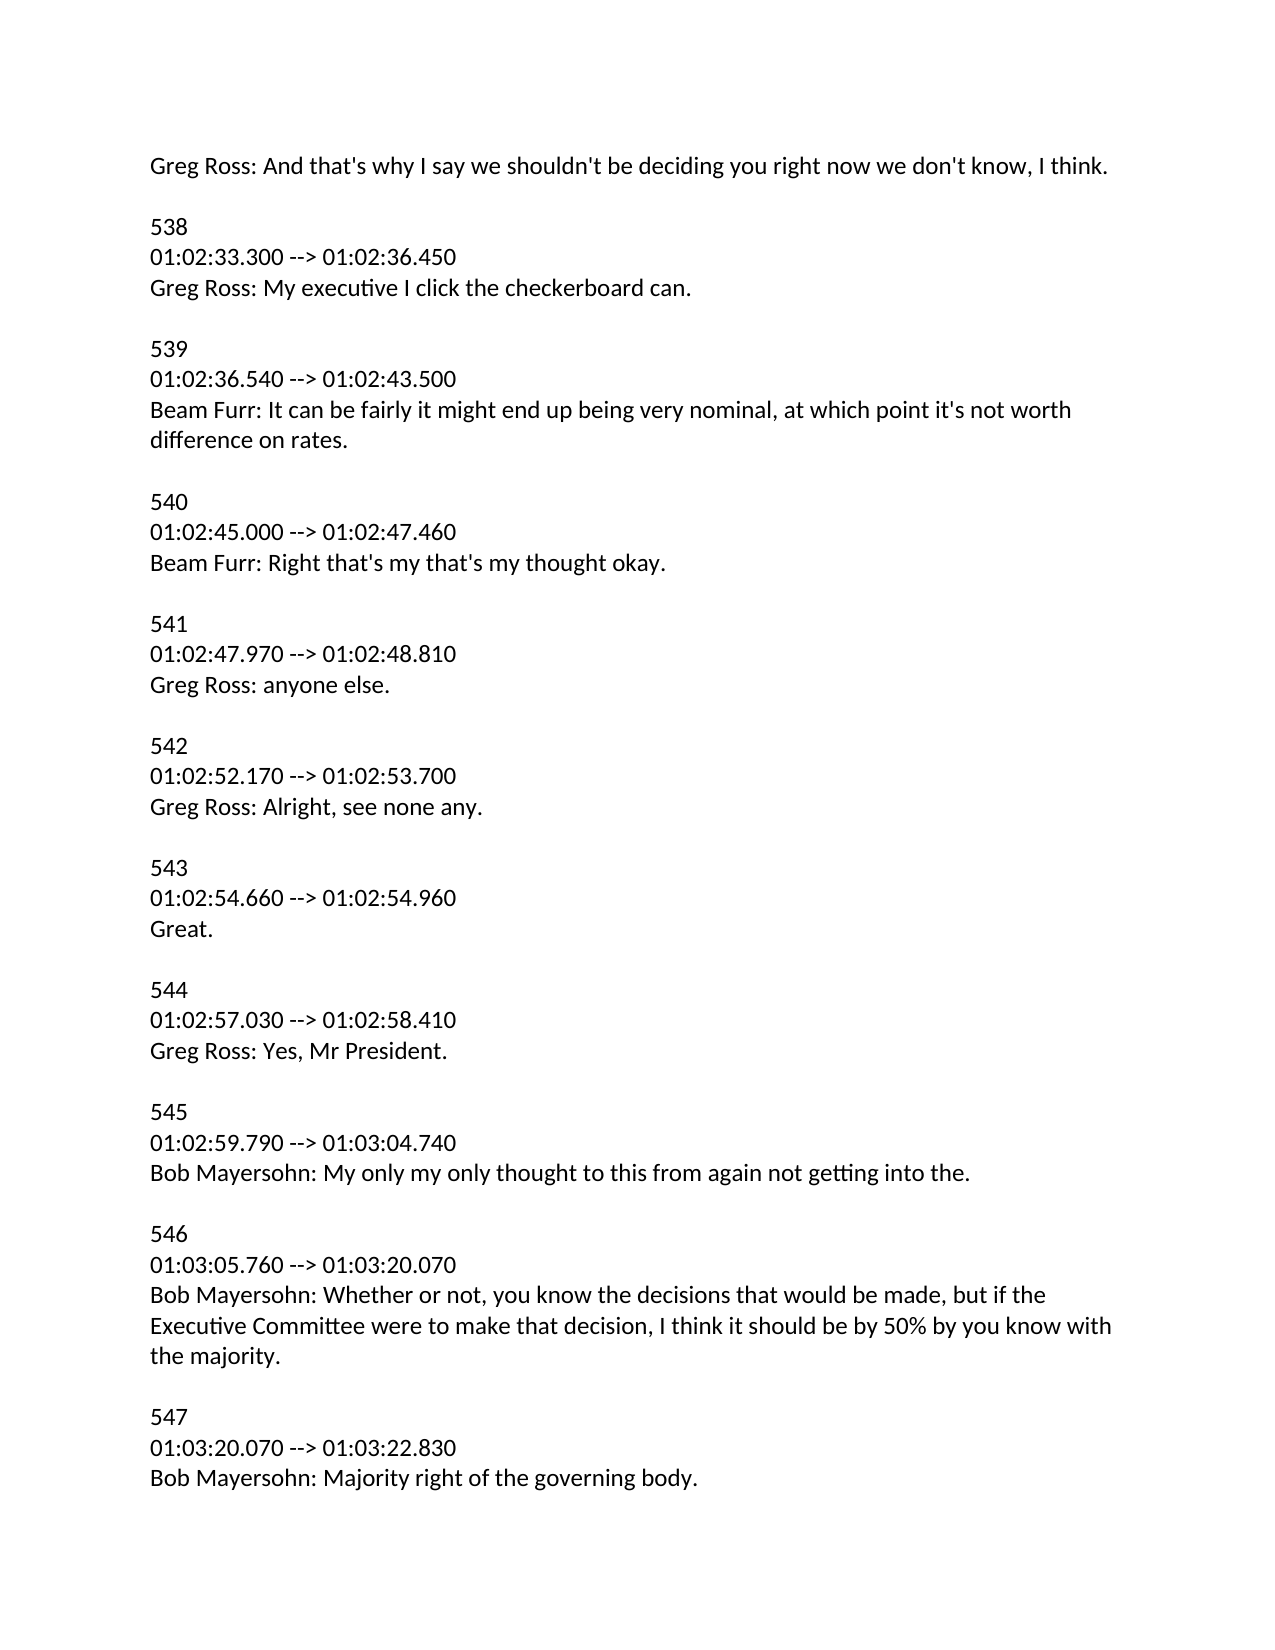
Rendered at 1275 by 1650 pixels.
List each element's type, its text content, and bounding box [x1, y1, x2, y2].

text 01:02:33.300 --> 01:02:36.450 [150, 242, 1125, 272]
text 544 [150, 974, 1125, 1004]
text Greg Ross: My executive I click the checkerboard can. [150, 272, 1125, 303]
text 01:02:47.970 --> 01:02:48.810 [150, 638, 1125, 669]
text 538 [150, 211, 1125, 242]
text Greg Ross: Alright, see none any. [150, 791, 1125, 821]
text 01:02:52.170 --> 01:02:53.700 [150, 760, 1125, 791]
text Bob Mayersohn: Whether or not, you know the decisions that would be made, but if the Executive Committee were to make that decision, I think it should be by 50% by you know with the majority. [150, 1279, 1125, 1371]
text 01:03:05.760 --> 01:03:20.070 [150, 1249, 1125, 1279]
text 546 [150, 1218, 1125, 1249]
text Beam Furr: It can be fairly it might end up being very nominal, at which point it's not worth difference on rates. [150, 394, 1125, 455]
text Greg Ross: anyone else. [150, 669, 1125, 699]
text 547 [150, 1401, 1125, 1432]
text 01:02:59.790 --> 01:03:04.740 [150, 1127, 1125, 1157]
text 01:02:54.660 --> 01:02:54.960 [150, 882, 1125, 913]
text Greg Ross: And that's why I say we shouldn't be deciding you right now we don't know, I think. [150, 150, 1125, 181]
text 01:02:45.000 --> 01:02:47.460 [150, 516, 1125, 547]
text Great. [150, 913, 1125, 943]
text 01:02:36.540 --> 01:02:43.500 [150, 364, 1125, 394]
text 545 [150, 1096, 1125, 1127]
text Greg Ross: Yes, Mr President. [150, 1035, 1125, 1066]
text Bob Mayersohn: Majority right of the governing body. [150, 1462, 1125, 1493]
text 01:03:20.070 --> 01:03:22.830 [150, 1432, 1125, 1462]
text 540 [150, 486, 1125, 516]
text Beam Furr: Right that's my that's my thought okay. [150, 547, 1125, 577]
text 543 [150, 852, 1125, 882]
text 542 [150, 730, 1125, 760]
text 541 [150, 608, 1125, 638]
text Bob Mayersohn: My only my only thought to this from again not getting into the. [150, 1157, 1125, 1188]
text 01:02:57.030 --> 01:02:58.410 [150, 1004, 1125, 1035]
text 539 [150, 333, 1125, 364]
